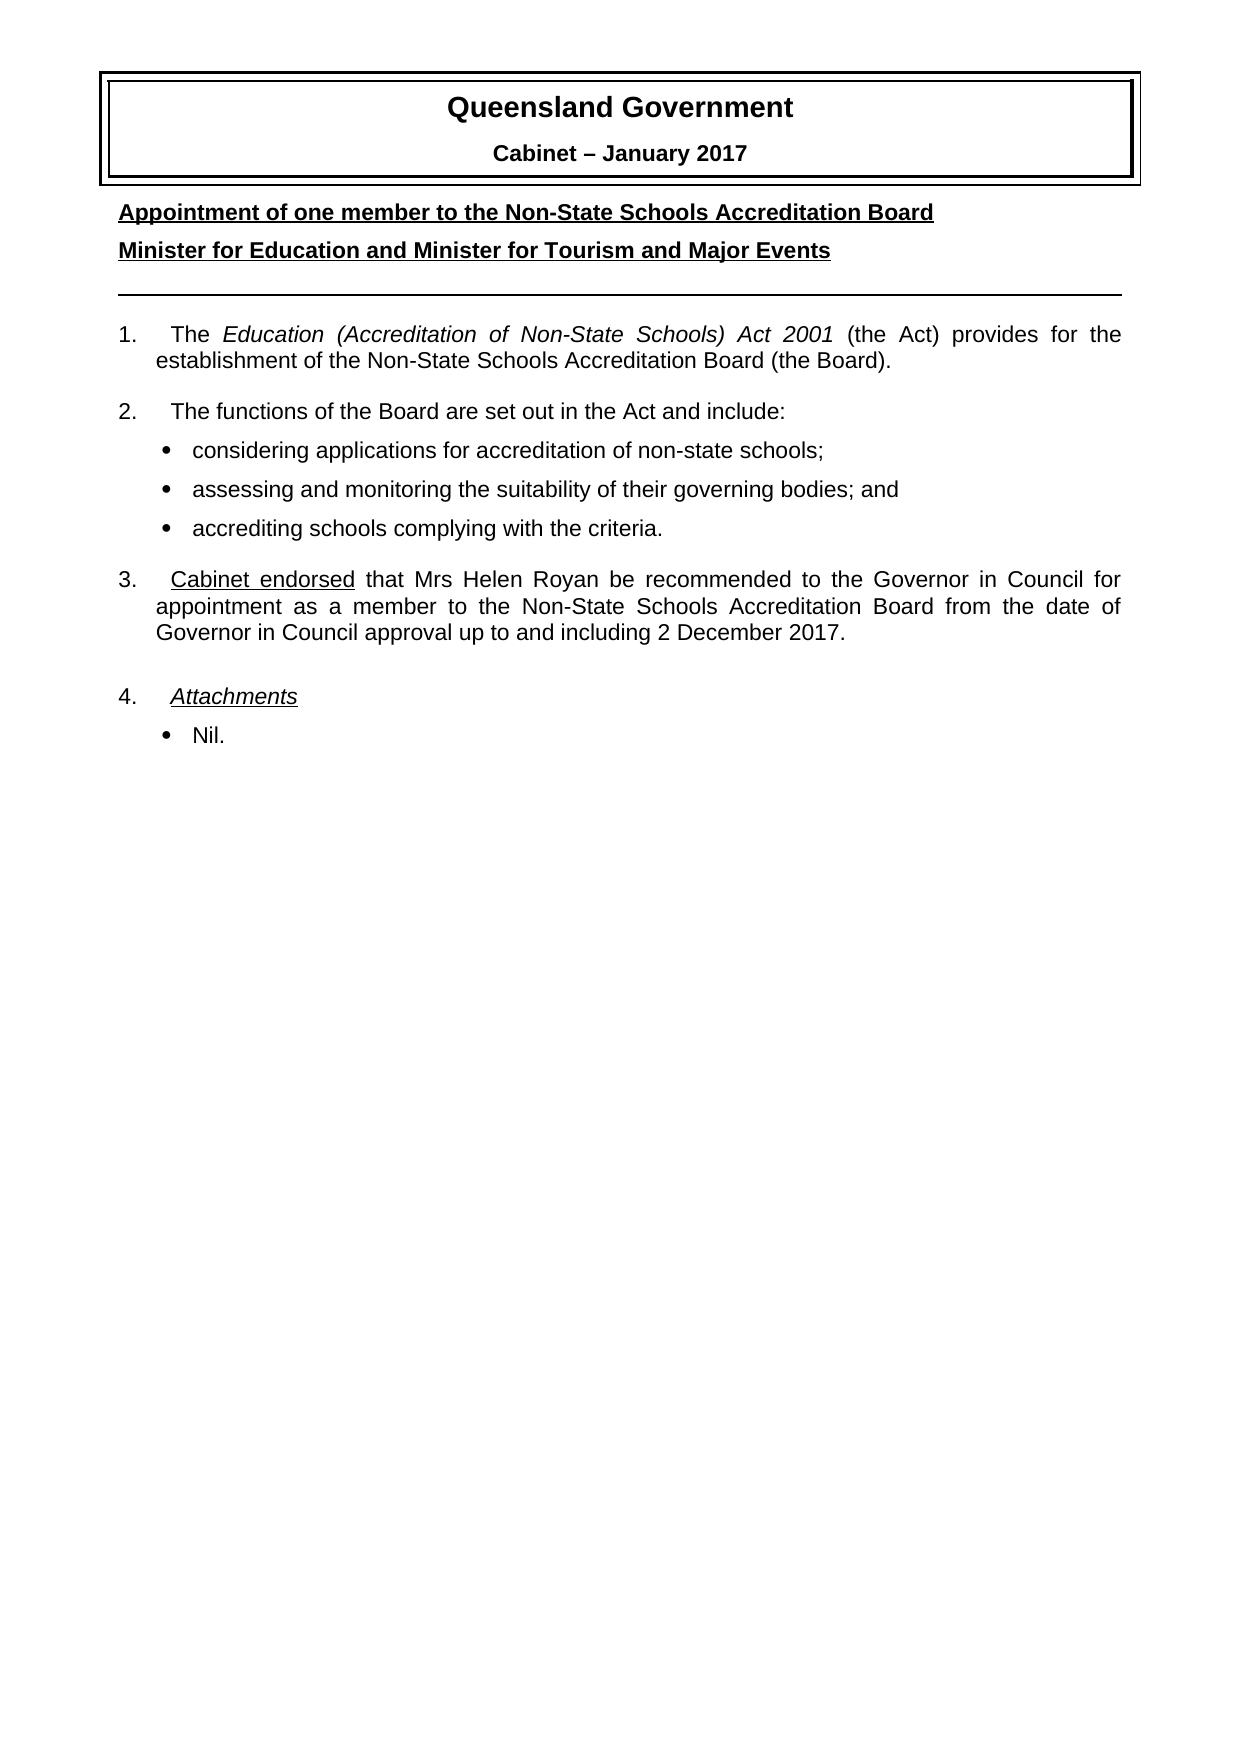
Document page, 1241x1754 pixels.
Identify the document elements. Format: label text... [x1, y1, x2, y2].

list Attachments [118, 683, 1122, 709]
list accrediting schools complying with the criteria. [162, 515, 1122, 541]
list Nil. [162, 722, 1122, 748]
list considering applications for accreditation of non-state schools; [162, 437, 1122, 463]
list The Education (Accreditation of Non-State Schools) Act 2001 (the Act) provides for the establishment of the Non-State Schools Accreditation Board (the Board). [118, 321, 1122, 373]
list assessing and monitoring the suitability of their governing bodies; and [162, 476, 1122, 502]
list Cabinet endorsed that Mrs Helen Royan be recommended to the Governor in Council for appointment as a member to the Non-State Schools Accreditation Board from the date of Governor in Council approval up to and including 2 December 2017. [118, 566, 1122, 645]
list The functions of the Board are set out in the Act and include: [118, 398, 1122, 425]
